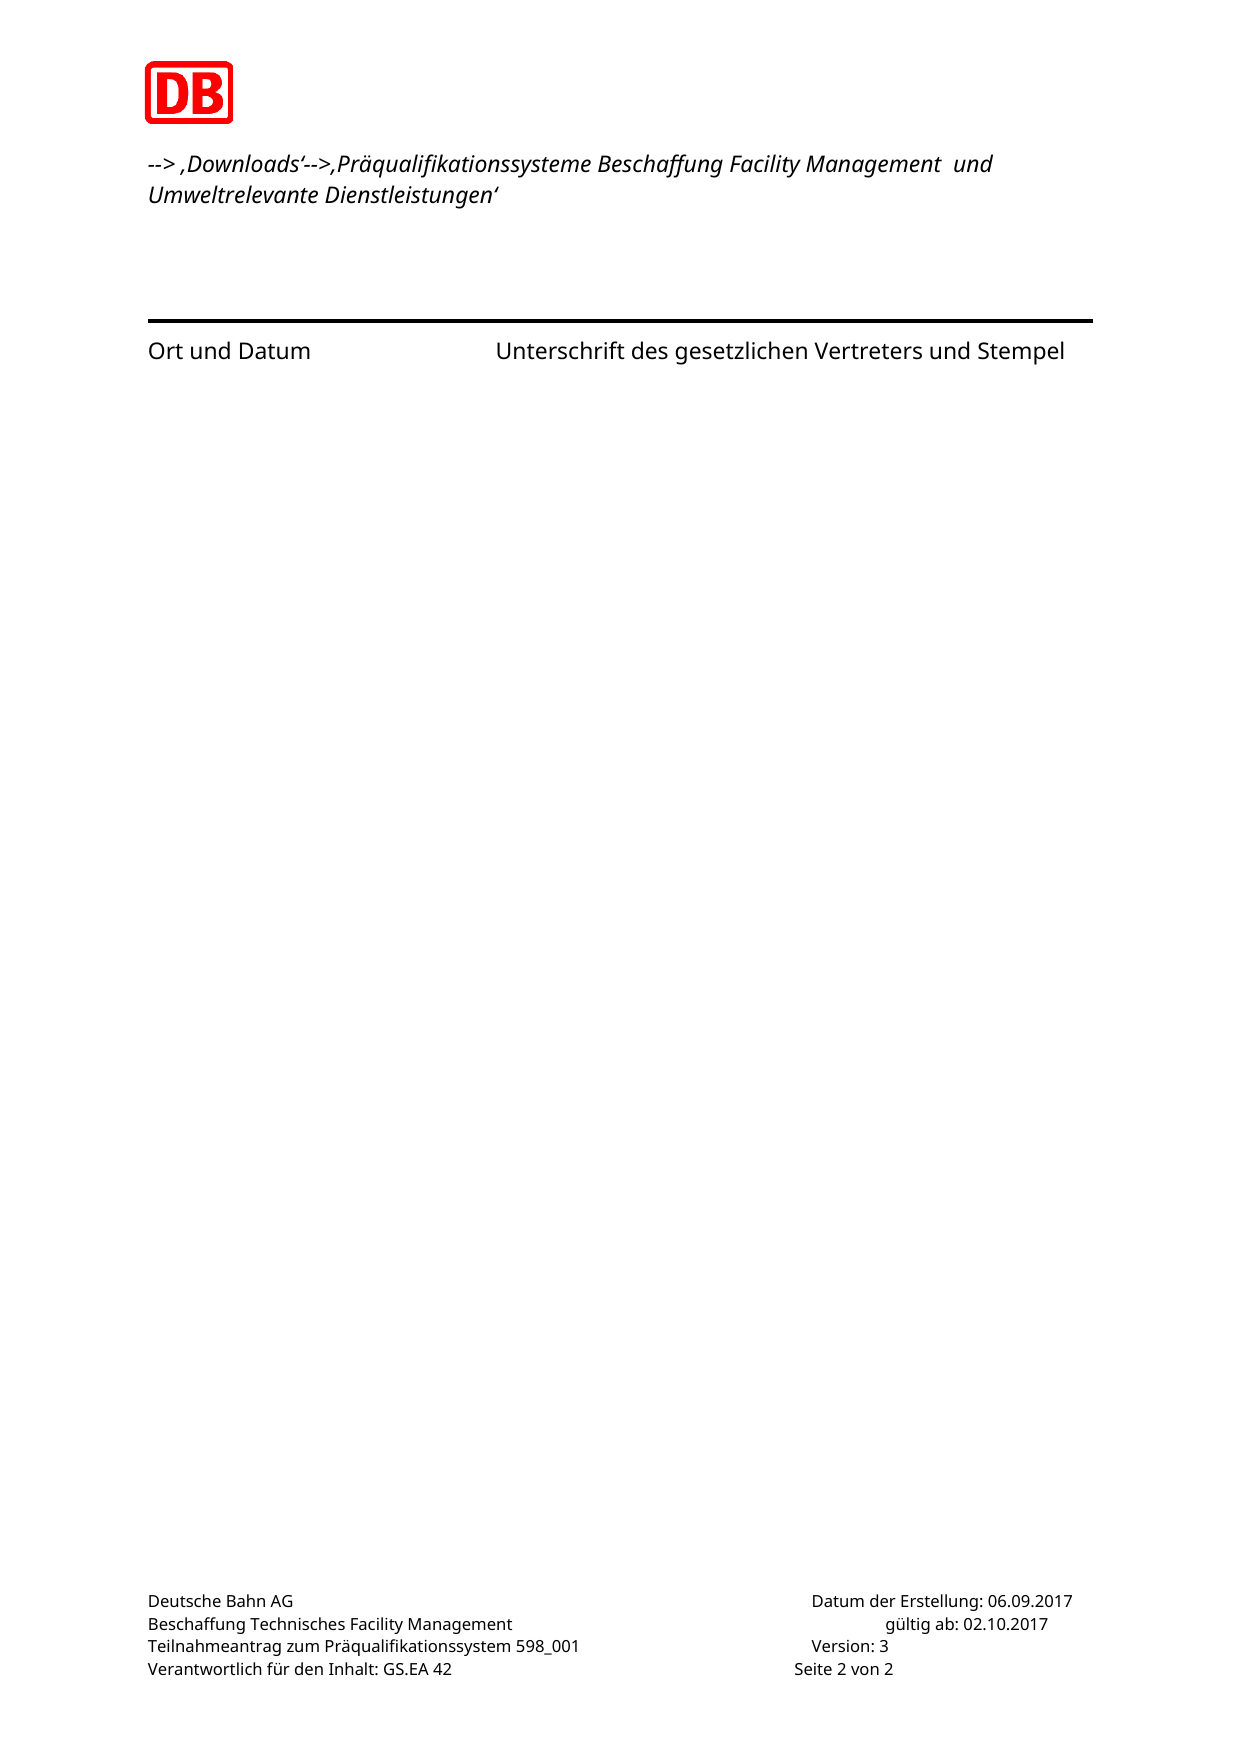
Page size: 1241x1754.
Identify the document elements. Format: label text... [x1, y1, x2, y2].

picture [144, 61, 233, 124]
text --> ‚Downloads‘-->,Präqualifikationssysteme Beschaffung Facility Management und Umweltrelevante Dienstleistungen‘ [148, 148, 1093, 210]
text Ort und Datum Unterschrift des gesetzlichen Vertreters und Stempel [148, 335, 1093, 366]
